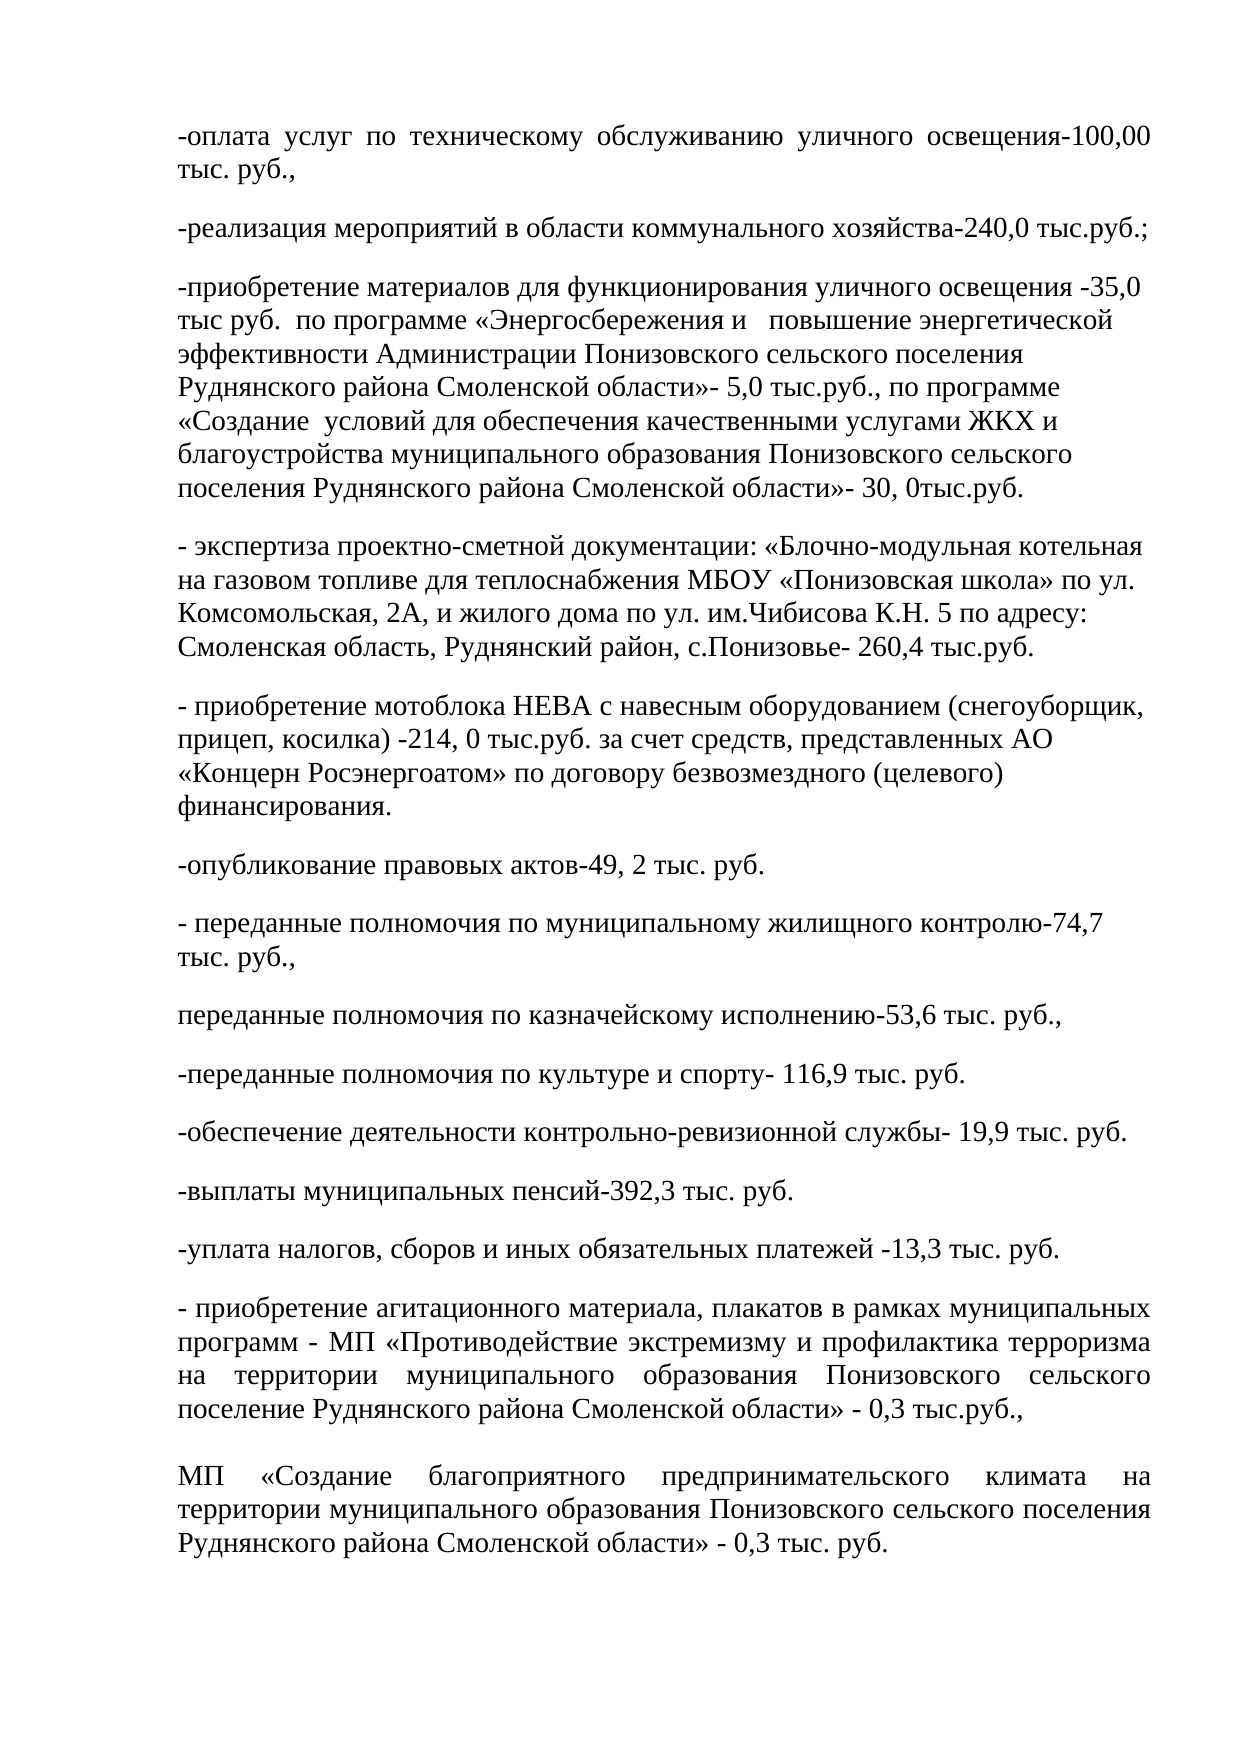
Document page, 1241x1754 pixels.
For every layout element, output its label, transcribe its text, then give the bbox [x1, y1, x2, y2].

text -уплата налогов, сборов и иных обязательных платежей -13,3 тыс. руб. [177, 1232, 1152, 1265]
text -выплаты муниципальных пенсий-392,3 тыс. руб. [177, 1173, 1152, 1207]
text - приобретение мотоблока НЕВА с навесным оборудованием (снегоуборщик, прицеп, косилка) -214, 0 тыс.руб. за счет средств, представленных АО «Концерн Росэнергоатом» по договору безвозмездного (целевого) финансирования. [177, 688, 1152, 822]
text -реализация мероприятий в области коммунального хозяйства-240,0 тыс.руб.; [177, 210, 1152, 244]
text -переданные полномочия по культуре и спорту- 116,9 тыс. руб. [177, 1056, 1152, 1089]
text - приобретение агитационного материала, плакатов в рамках муниципальных программ - МП «Противодействие экстремизму и профилактика терроризма на территории муниципального образования Понизовского сельского поселение Руднянского района Смоленской области» - 0,3 тыс.руб., [177, 1290, 1152, 1424]
text -оплата услуг по техническому обслуживанию уличного освещения-100,00 тыс. руб., [177, 118, 1152, 185]
text - переданные полномочия по муниципальному жилищного контролю-74,7 тыс. руб., [177, 905, 1152, 972]
text -опубликование правовых актов-49, 2 тыс. руб. [177, 847, 1152, 880]
text МП «Создание благоприятного предпринимательского климата на территории муниципального образования Понизовского сельского поселения Руднянского района Смоленской области» - 0,3 тыс. руб. [177, 1458, 1152, 1558]
text переданные полномочия по казначейскому исполнению-53,6 тыс. руб., [177, 997, 1152, 1031]
text - экспертиза проектно-сметной документации: «Блочно-модульная котельная на газовом топливе для теплоснабжения МБОУ «Понизовская школа» по ул. Комсомольская, 2А, и жилого дома по ул. им.Чибисова К.Н. 5 по адресу: Смоленская область, Руднянский район, с.Понизовье- 260,4 тыс.руб. [177, 528, 1152, 663]
text -приобретение материалов для функционирования уличного освещения -35,0 тыс руб. по программе «Энергосбережения и повышение энергетической эффективности Администрации Понизовского сельского поселения Руднянского района Смоленской области»- 5,0 тыс.руб., по программе «Создание условий для обеспечения качественными услугами ЖКХ и благоустройства муниципального образования Понизовского сельского поселения Руднянского района Смоленской области»- 30, 0тыс.руб. [177, 269, 1152, 503]
text -обеспечение деятельности контрольно-ревизионной службы- 19,9 тыс. руб. [177, 1114, 1152, 1148]
